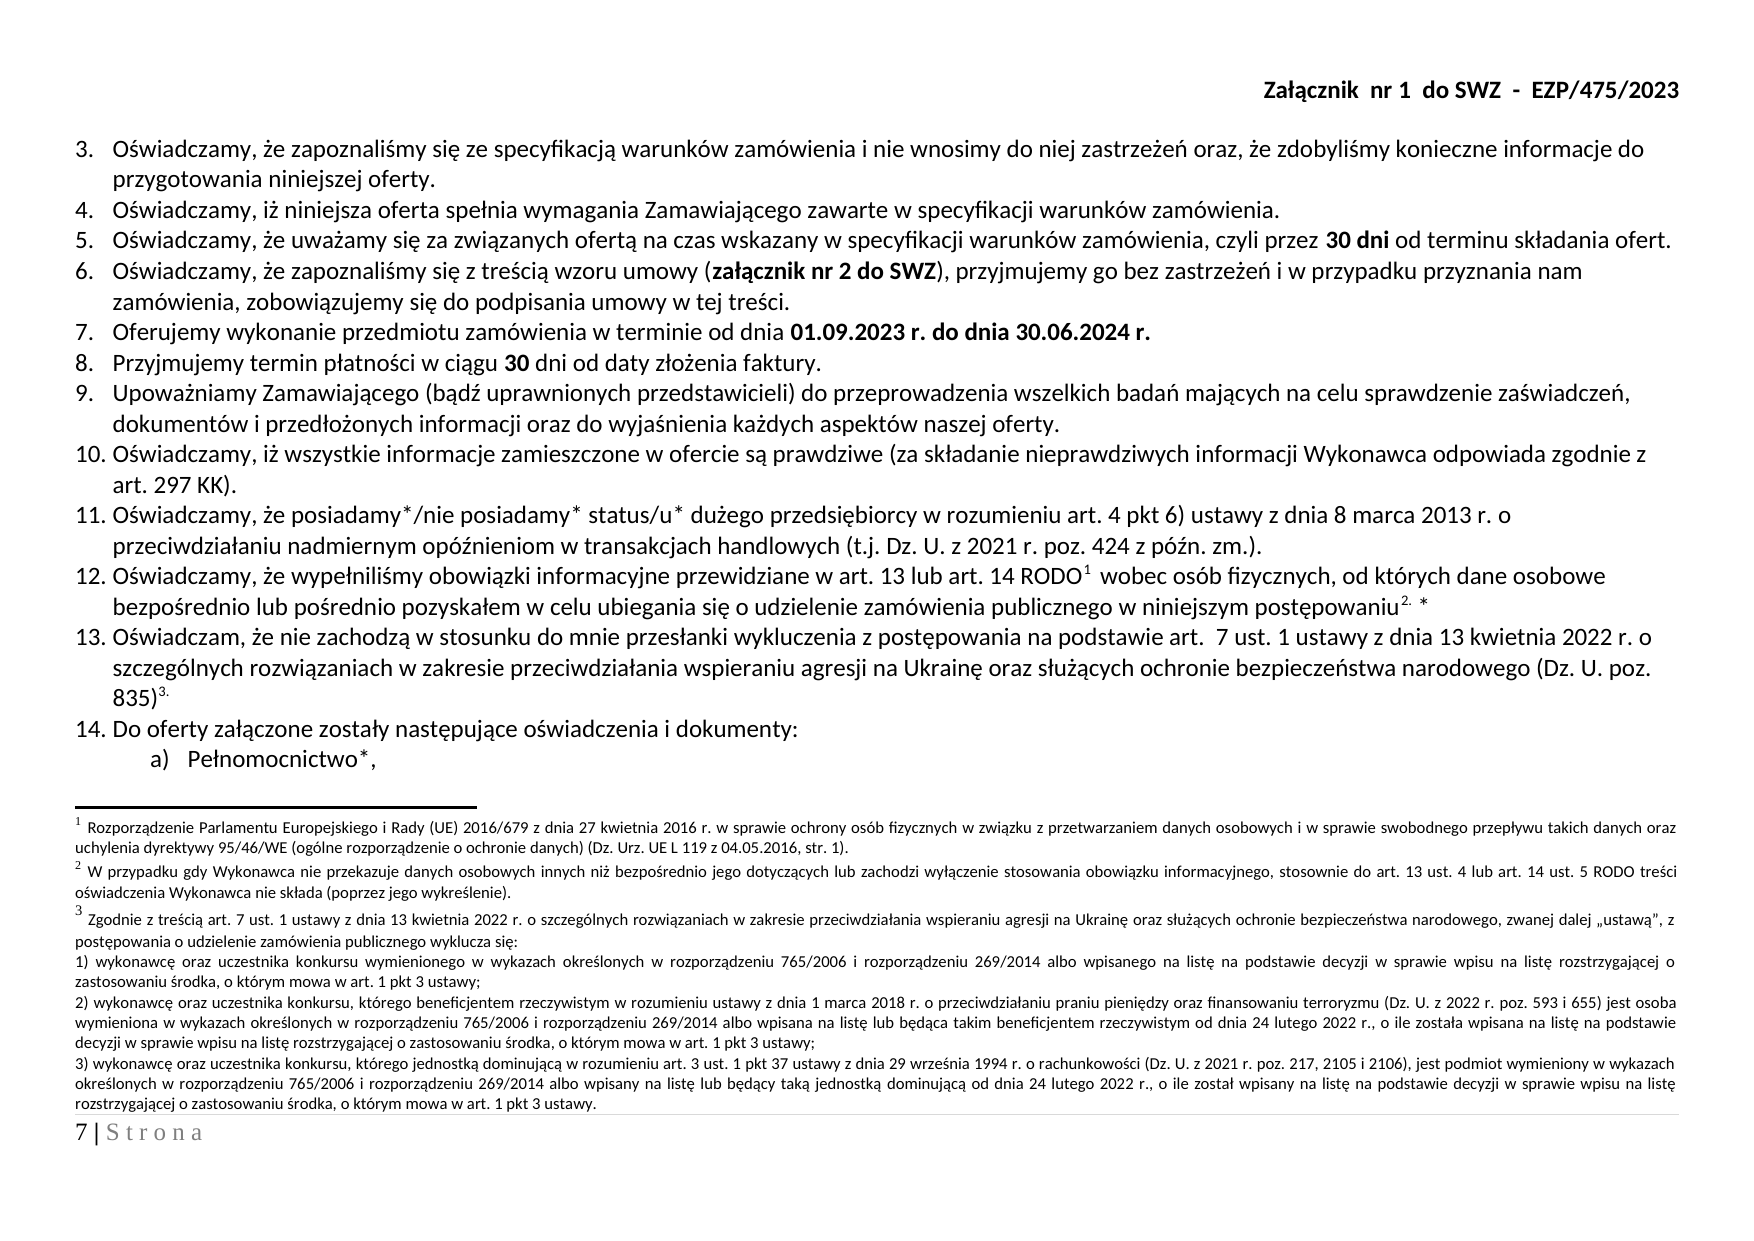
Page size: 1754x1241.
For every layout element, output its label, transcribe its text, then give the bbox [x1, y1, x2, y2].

list Oświadczamy, iż wszystkie informacje zamieszczone w ofercie są prawdziwe (za składanie nieprawdziwych informacji Wykonawca odpowiada zgodnie z art. 297 KK). [75, 438, 1679, 499]
list Przyjmujemy termin płatności w ciągu 30 dni od daty złożenia faktury. [75, 347, 1679, 377]
list Do oferty załączone zostały następujące oświadczenia i dokumenty: [75, 713, 1679, 743]
list Upoważniamy Zamawiającego (bądź uprawnionych przedstawicieli) do przeprowadzenia wszelkich badań mających na celu sprawdzenie zaświadczeń, dokumentów i przedłożonych informacji oraz do wyjaśnienia każdych aspektów naszej oferty. [75, 377, 1679, 438]
list Oświadczamy, że wypełniliśmy obowiązki informacyjne przewidziane w art. 13 lub art. 14 RODO wobec osób fizycznych, od których dane osobowe bezpośrednio lub pośrednio pozyskałem w celu ubiegania się o udzielenie zamówienia publicznego w niniejszym postępowaniu. * [75, 560, 1679, 621]
list Oświadczamy, że posiadamy*/nie posiadamy* status/u* dużego przedsiębiorcy w rozumieniu art. 4 pkt 6) ustawy z dnia 8 marca 2013 r. o przeciwdziałaniu nadmiernym opóźnieniom w transakcjach handlowych (t.j. Dz. U. z 2021 r. poz. 424 z późn. zm.). [75, 499, 1679, 560]
list Oświadczamy, że uważamy się za związanych ofertą na czas wskazany w specyfikacji warunków zamówienia, czyli przez 30 dni od terminu składania ofert. [75, 225, 1679, 255]
list Oświadczamy, że zapoznaliśmy się z treścią wzoru umowy (załącznik nr 2 do SWZ), przyjmujemy go bez zastrzeżeń i w przypadku przyznania nam zamówienia, zobowiązujemy się do podpisania umowy w tej treści. [75, 255, 1679, 316]
list Oferujemy wykonanie przedmiotu zamówienia w terminie od dnia 01.09.2023 r. do dnia 30.06.2024 r. [75, 316, 1679, 347]
list Pełnomocnictwo*, [150, 743, 1679, 774]
list Oświadczamy, iż niniejsza oferta spełnia wymagania Zamawiającego zawarte w specyfikacji warunków zamówienia. [75, 194, 1679, 225]
list Oświadczam, że nie zachodzą w stosunku do mnie przesłanki wykluczenia z postępowania na podstawie art. 7 ust. 1 ustawy z dnia 13 kwietnia 2022 r. o szczególnych rozwiązaniach w zakresie przeciwdziałania wspieraniu agresji na Ukrainę oraz służących ochronie bezpieczeństwa narodowego (Dz. U. poz. 835). [75, 621, 1679, 713]
list Oświadczamy, że zapoznaliśmy się ze specyfikacją warunków zamówienia i nie wnosimy do niej zastrzeżeń oraz, że zdobyliśmy konieczne informacje do przygotowania niniejszej oferty. [75, 133, 1679, 194]
